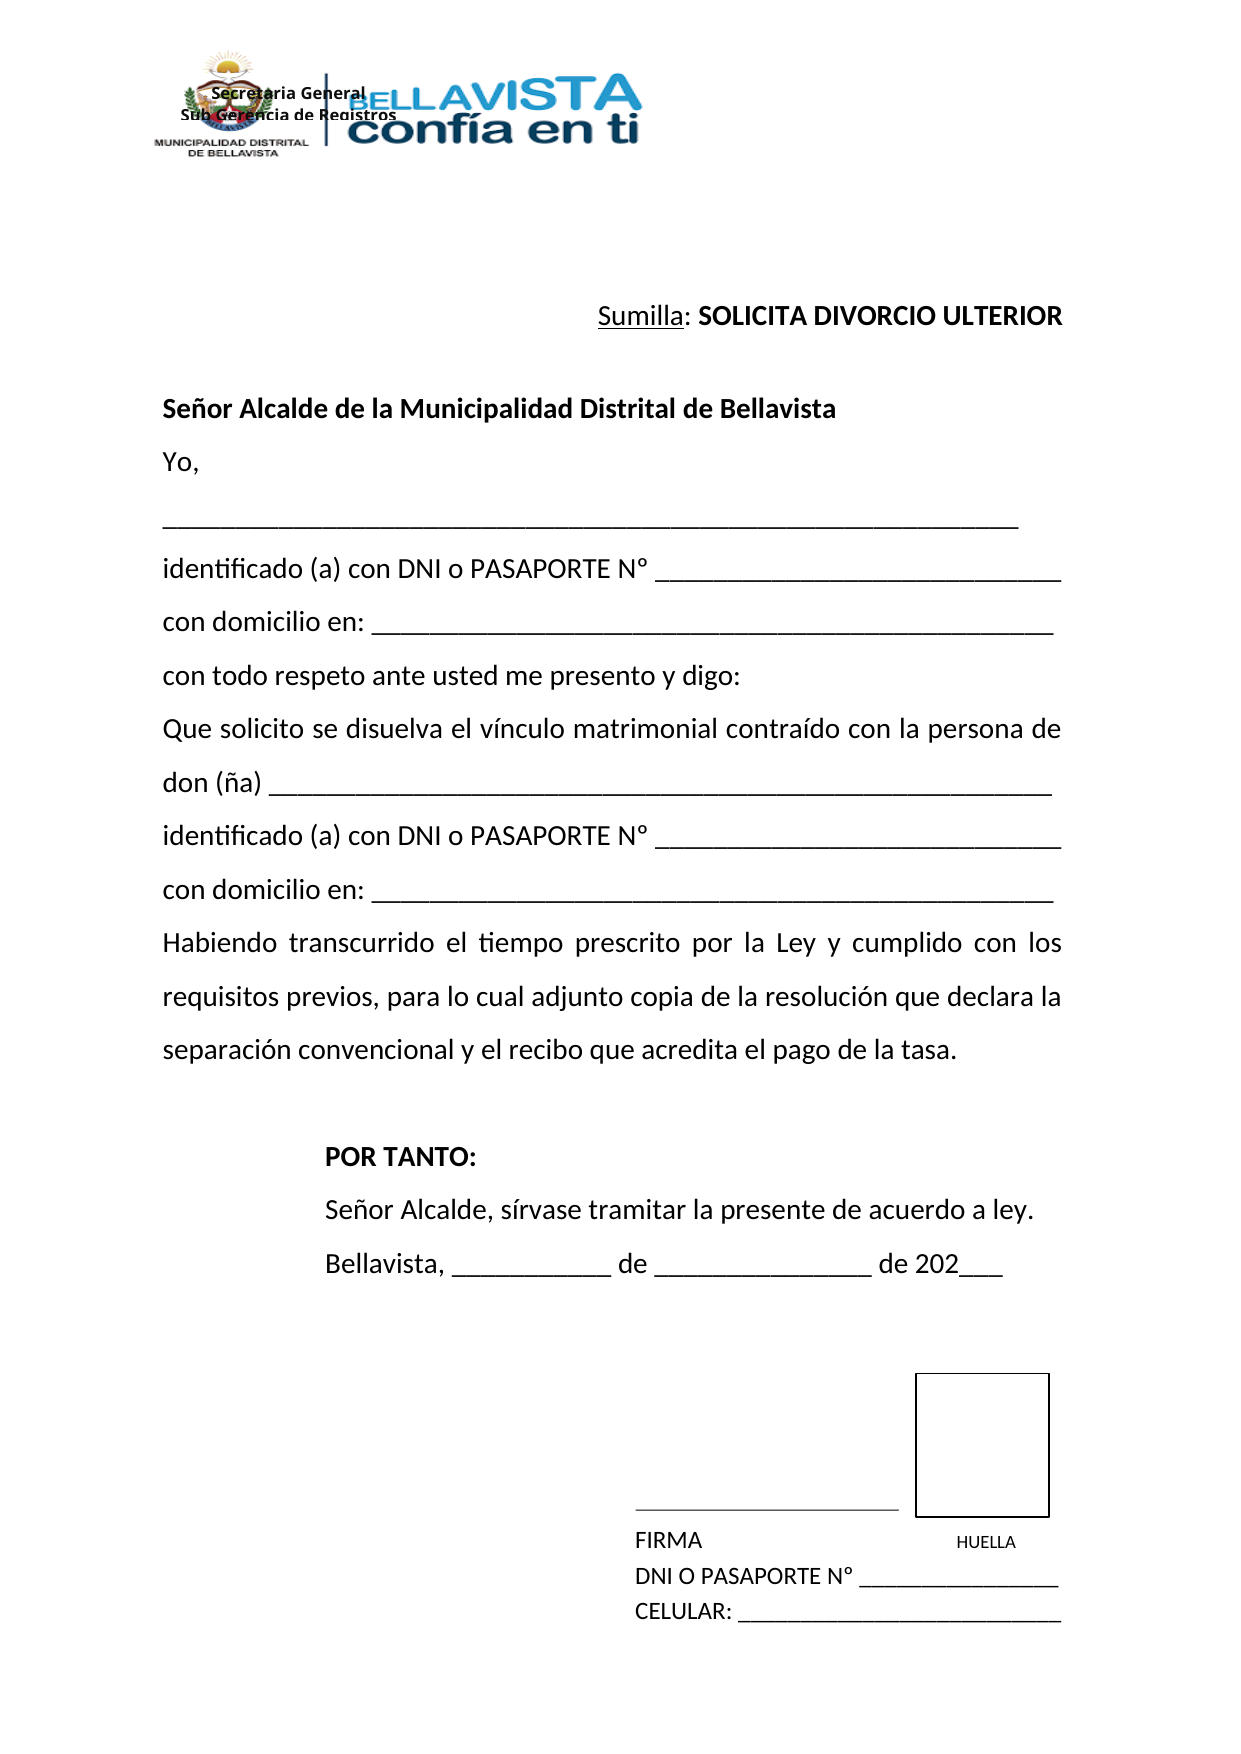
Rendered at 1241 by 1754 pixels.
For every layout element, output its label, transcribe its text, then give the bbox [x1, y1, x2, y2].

text identificado (a) con DNI o PASAPORTE Nº ____________________________ [162, 550, 1063, 586]
text con domicilio en: _______________________________________________ [162, 603, 1063, 639]
text Señor Alcalde, sírvase tramitar la presente de acuerdo a ley. [325, 1191, 1063, 1227]
text Señor Alcalde de la Municipalidad Distrital de Bellavista [162, 390, 1063, 425]
text identificado (a) con DNI o PASAPORTE Nº ____________________________ [162, 817, 1063, 853]
text POR TANTO: [325, 1138, 1063, 1173]
text Bellavista, ___________ de _______________ de 202___ [325, 1245, 1063, 1280]
text con todo respeto ante usted me presento y digo: [162, 657, 1063, 693]
text Que solicito se disuelva el vínculo matrimonial contraído con la persona de don (ña) ______________________________________________________ [162, 710, 1063, 799]
text con domicilio en: _______________________________________________ [162, 871, 1063, 906]
text Yo, ___________________________________________________________ [162, 443, 1063, 532]
text Sumilla: SOLICITA DIVORCIO ULTERIOR [162, 297, 1063, 333]
text Habiendo transcurrido el tiempo prescrito por la Ley y cumplido con los requisitos previos, para lo cual adjunto copia de la resolución que declara la separación convencional y el recibo que acredita el pago de la tasa. [162, 924, 1063, 1067]
picture [146, 38, 657, 186]
